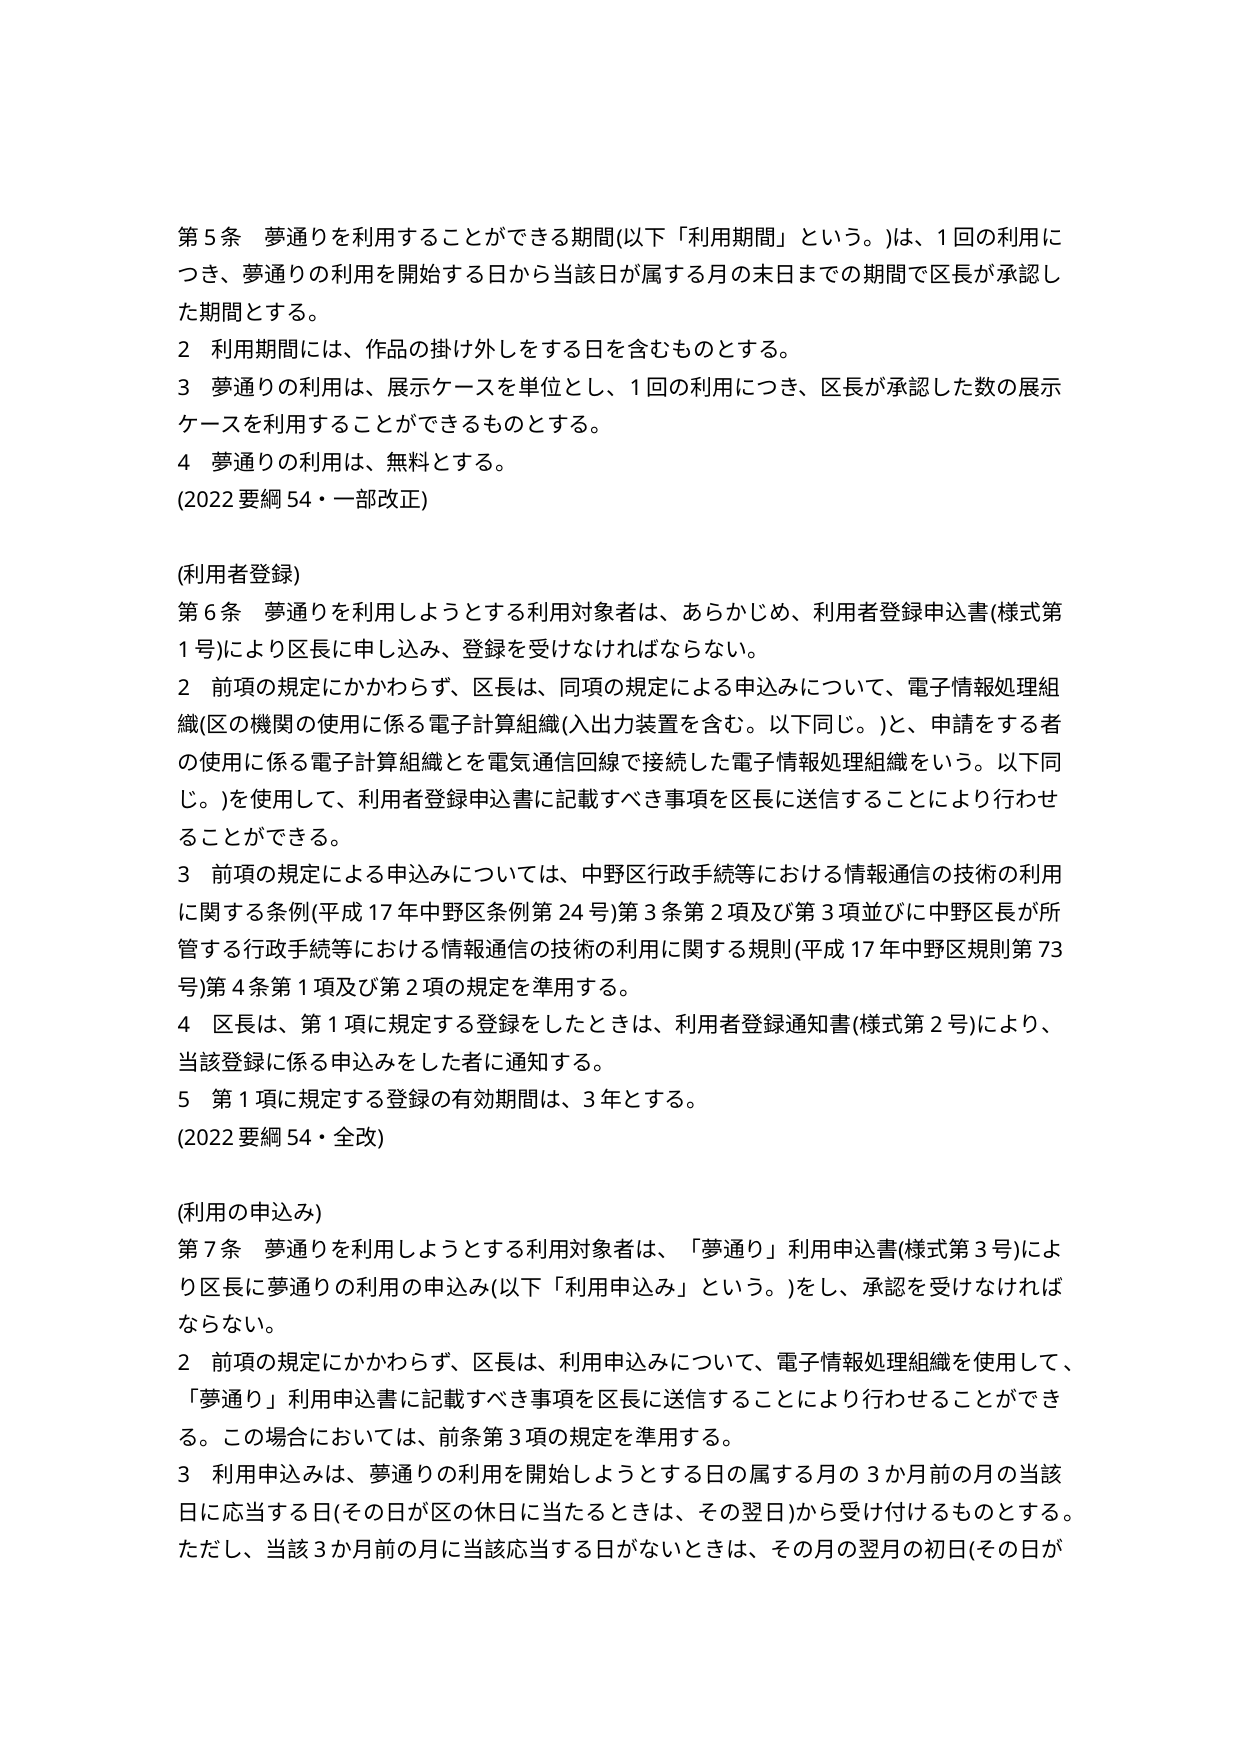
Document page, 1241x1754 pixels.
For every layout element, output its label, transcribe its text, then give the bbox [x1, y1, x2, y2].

text 第6条 夢通りを利用しようとする利用対象者は、あらかじめ、利用者登録申込書(様式第1号)により区長に申し込み、登録を受けなければならない。 [177, 592, 1063, 667]
text 第7条 夢通りを利用しようとする利用対象者は、「夢通り」利用申込書(様式第3号)により区長に夢通りの利用の申込み(以下「利用申込み」という。)をし、承認を受けなければならない。 [177, 1229, 1063, 1342]
text 4 夢通りの利用は、無料とする。 [177, 442, 1063, 479]
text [177, 1454, 1063, 1567]
text 2 利用期間には、作品の掛け外しをする日を含むものとする。 [177, 329, 1063, 367]
text 3 夢通りの利用は、展示ケースを単位とし、1回の利用につき、区長が承認した数の展示ケースを利用することができるものとする。 [177, 367, 1063, 442]
text (利用者登録) [177, 554, 1063, 592]
text 2 前項の規定にかかわらず、区長は、利用申込みについて、電子情報処理組織を使用して、「夢通り」利用申込書に記載すべき事項を区長に送信することにより行わせることができる。この場合においては、前条第3項の規定を準用する。 [177, 1342, 1063, 1454]
text 4 区長は、第1項に規定する登録をしたときは、利用者登録通知書(様式第2号)により、当該登録に係る申込みをした者に通知する。 [177, 1004, 1063, 1079]
text (2022要綱54・全改) [177, 1117, 1063, 1154]
text 第5条 夢通りを利用することができる期間(以下「利用期間」という。)は、1回の利用につき、夢通りの利用を開始する日から当該日が属する月の末日までの期間で区長が承認した期間とする。 [177, 217, 1063, 329]
text (2022要綱54・一部改正) [177, 479, 1063, 517]
text 3 前項の規定による申込みについては、中野区行政手続等における情報通信の技術の利用に関する条例(平成17年中野区条例第24号)第3条第2項及び第3項並びに中野区長が所管する行政手続等における情報通信の技術の利用に関する規則(平成17年中野区規則第73号)第4条第1項及び第2項の規定を準用する。 [177, 854, 1063, 1004]
text (利用の申込み) [177, 1192, 1063, 1229]
text 2 前項の規定にかかわらず、区長は、同項の規定による申込みについて、電子情報処理組織(区の機関の使用に係る電子計算組織(入出力装置を含む。以下同じ。)と、申請をする者の使用に係る電子計算組織とを電気通信回線で接続した電子情報処理組織をいう。以下同じ。)を使用して、利用者登録申込書に記載すべき事項を区長に送信することにより行わせることができる。 [177, 667, 1063, 854]
text 5 第1項に規定する登録の有効期間は、3年とする。 [177, 1079, 1063, 1117]
